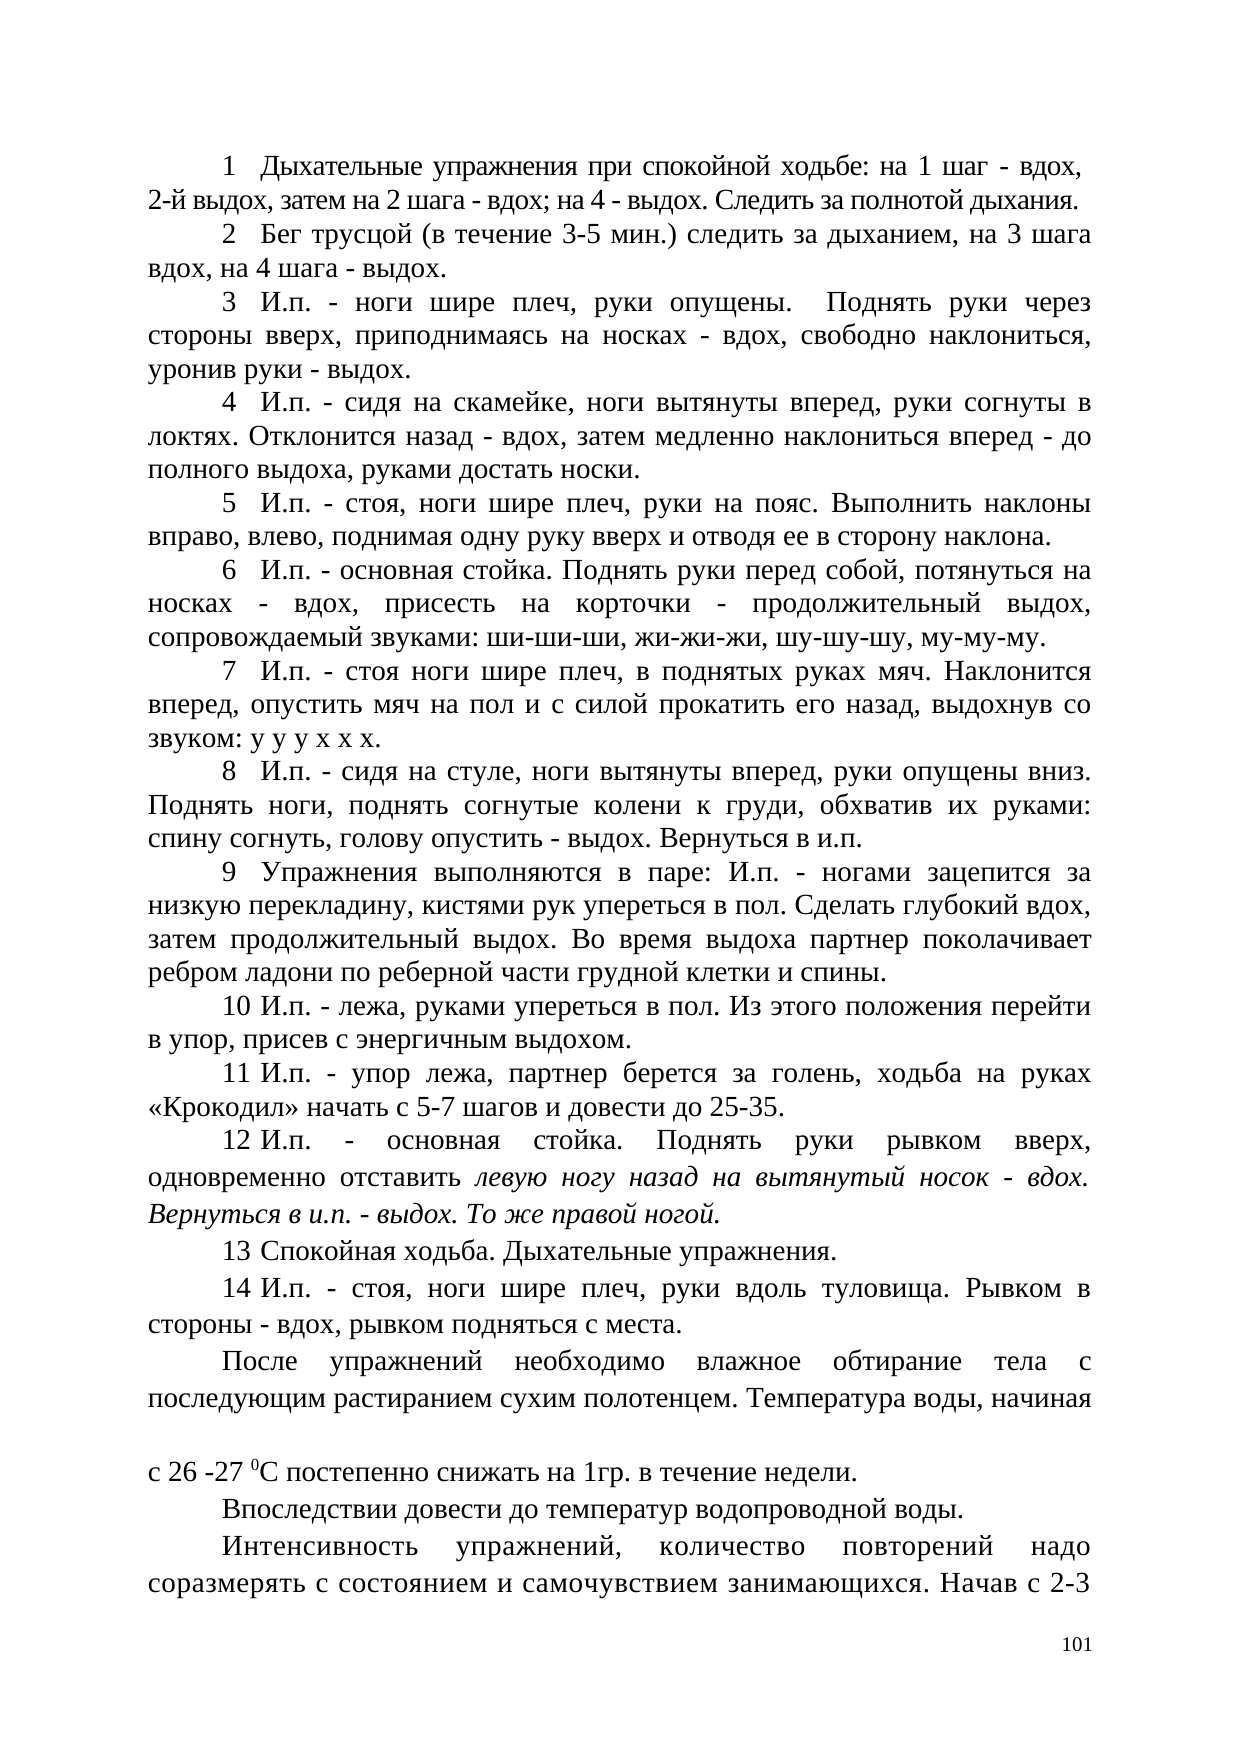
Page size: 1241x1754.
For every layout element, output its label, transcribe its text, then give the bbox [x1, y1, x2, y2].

text Впоследствии довести до температур водопроводной воды. [148, 1491, 1092, 1524]
list И.п. - ноги шире плеч, руки опущены. Поднять руки через стороны вверх, приподнимаясь на носках - вдох, свободно наклониться, уронив руки - выдох. [148, 284, 1092, 384]
list И.п. - основная стойка. Поднять руки перед собой, потянуться на носках - вдох, присесть на корточки - продолжительный выдох, сопровождаемый звуками: ши-ши-ши, жи-жи-жи, шу-шу-шу, му-му-му. [148, 552, 1092, 653]
list И.п. - стоя ноги шире плеч, в поднятых руках мяч. Наклонится вперед, опустить мяч на пол и с силой прокатить его назад, выдохнув со звуком: у у у х х х. [148, 653, 1092, 753]
text После упражнений необходимо влажное обтирание тела с последующим растиранием сухим полотенцем. Температура воды, начиная с 26 -27 0С постепенно снижать на 1гр. в течение недели. [148, 1343, 1092, 1488]
list И.п. - основная стойка. Поднять руки рывком вверх, одновременно отставить левую ногу назад на вытянутый носок - вдох. Вернуться в и.п. - выдох. То же правой ногой. [148, 1122, 1092, 1229]
list Дыхательные упражнения при спокойной ходьбе: на 1 шаг - вдох, 2-й выдох, затем на 2 шага - вдох; на 4 - выдох. Следить за полнотой дыхания. [148, 148, 1092, 216]
list Бег трусцой (в течение 3-5 мин.) следить за дыханием, на 3 шага вдох, на 4 шага - выдох. [148, 217, 1092, 284]
list И.п. - сидя на скамейке, ноги вытянуты вперед, руки согнуты в локтях. Отклонится назад - вдох, затем медленно наклониться вперед - до полного выдоха, руками достать носки. [148, 384, 1092, 485]
list И.п. - сидя на стуле, ноги вытянуты вперед, руки опущены вниз. Поднять ноги, поднять согнутые колени к груди, обхватив их руками: спину согнуть, голову опустить - выдох. Вернуться в и.п. [148, 753, 1092, 854]
list И.п. - стоя, ноги шире плеч, руки вдоль туловища. Рывком в стороны - вдох, рывком подняться с места. [148, 1270, 1092, 1340]
list И.п. - упор лежа, партнер берется за голень, ходьба на руках «Крокодил» начать с 5-7 шагов и довести до 25-35. [148, 1055, 1092, 1122]
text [148, 1528, 1092, 1598]
list Упражнения выполняются в паре: И.п. - ногами зацепится за низкую перекладину, кистями рук упереться в пол. Сделать глубокий вдох, затем продолжительный выдох. Во время выдоха партнер поколачивает ребром ладони по реберной части грудной клетки и спины. [148, 854, 1092, 988]
list Спокойная ходьба. Дыхательные упражнения. [148, 1233, 1092, 1266]
list И.п. - стоя, ноги шире плеч, руки на пояс. Выполнить наклоны вправо, влево, поднимая одну руку вверх и отводя ее в сторону наклона. [148, 485, 1092, 552]
list И.п. - лежа, руками упереться в пол. Из этого положения перейти в упор, присев с энергичным выдохом. [148, 988, 1092, 1055]
